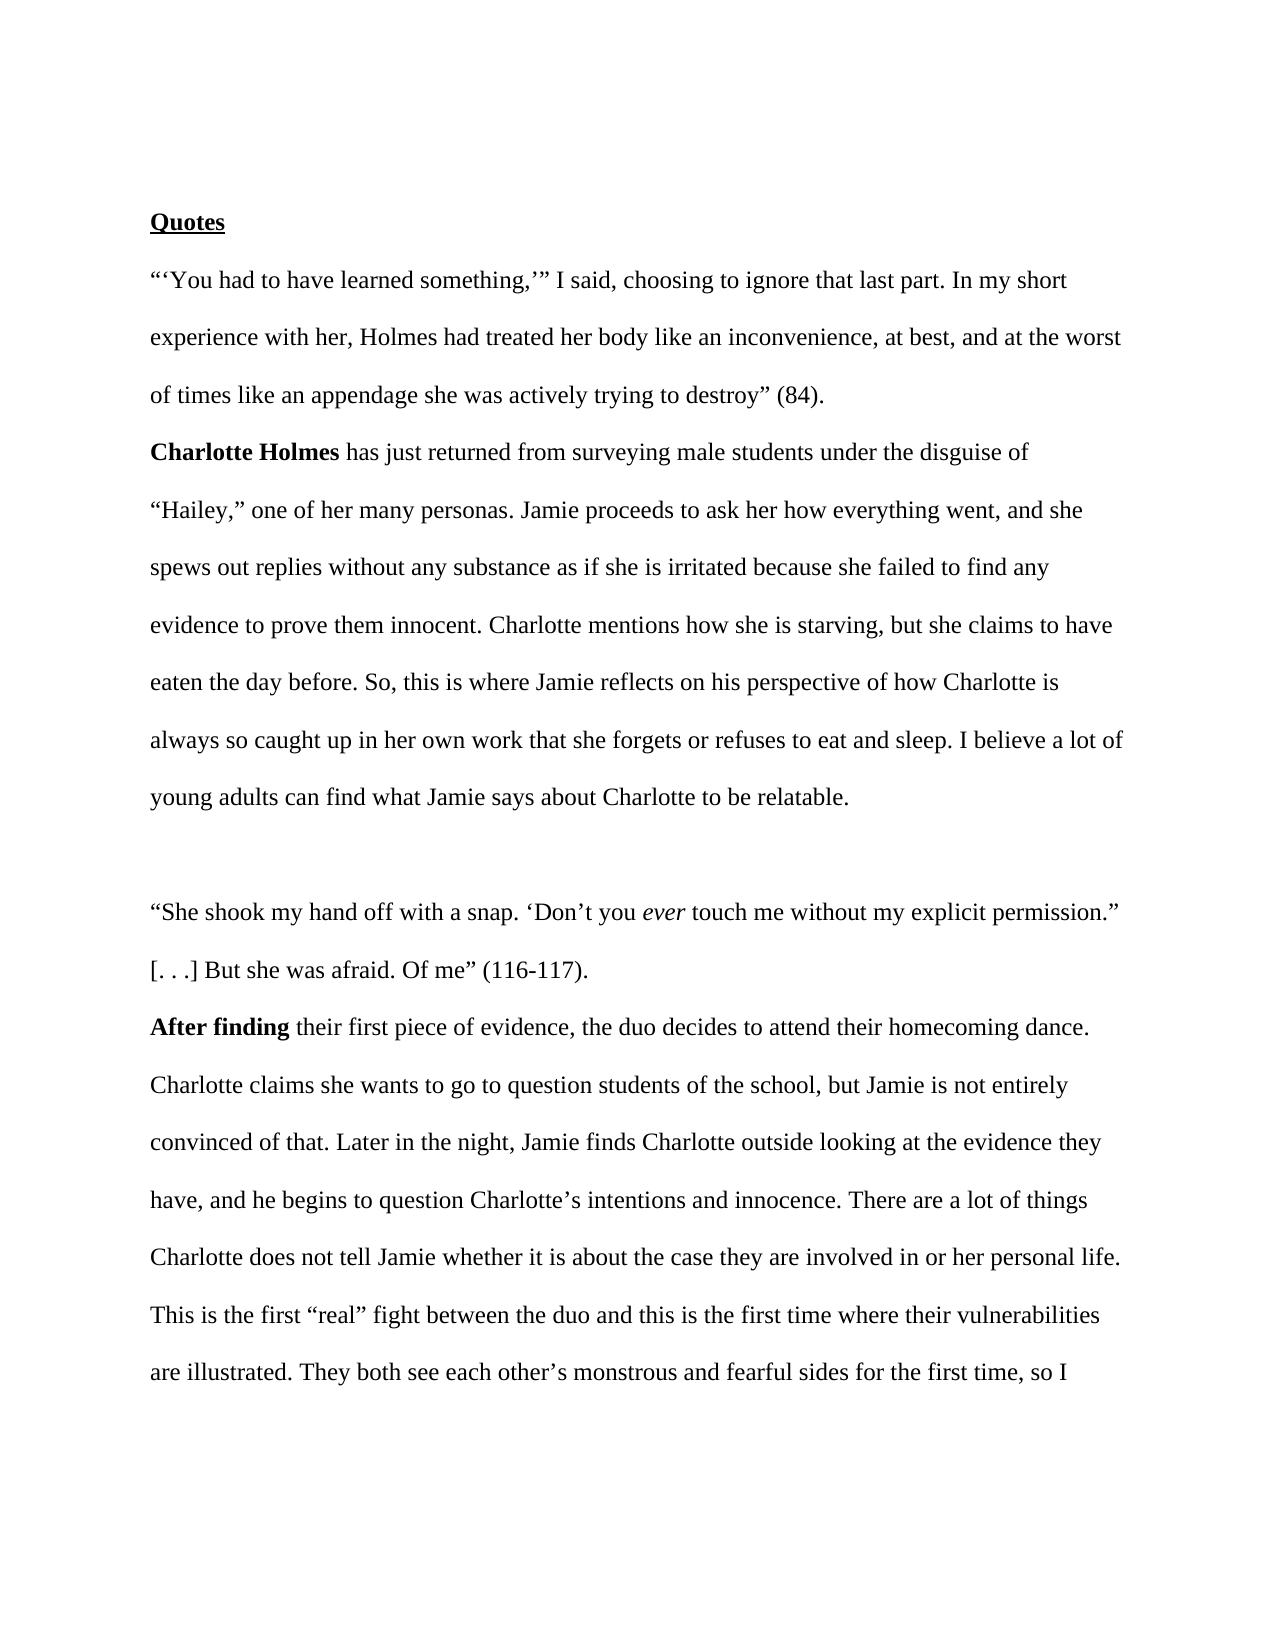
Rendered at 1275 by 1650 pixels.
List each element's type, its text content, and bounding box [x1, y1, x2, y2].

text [150, 1012, 1125, 1386]
text Quotes [150, 207, 1125, 236]
text “She shook my hand off with a snap. ‘Don’t you ever touch me without my explicit permission.” [. . .] But she was afraid. Of me” (116-117). [150, 897, 1125, 984]
text Charlotte Holmes has just returned from surveying male students under the disguise of “Hailey,” one of her many personas. Jamie proceeds to ask her how everything went, and she spews out replies without any substance as if she is irritated because she failed to find any evidence to prove them innocent. Charlotte mentions how she is starving, but she claims to have eaten the day before. So, this is where Jamie reflects on his perspective of how Charlotte is always so caught up in her own work that she forgets or refuses to eat and sleep. I believe a lot of young adults can find what Jamie says about Charlotte to be relatable. [150, 437, 1125, 811]
text “‘You had to have learned something,’” I said, choosing to ignore that last part. In my short experience with her, Holmes had treated her body like an inconvenience, at best, and at the worst of times like an appendage she was actively trying to destroy” (84). [150, 265, 1125, 409]
